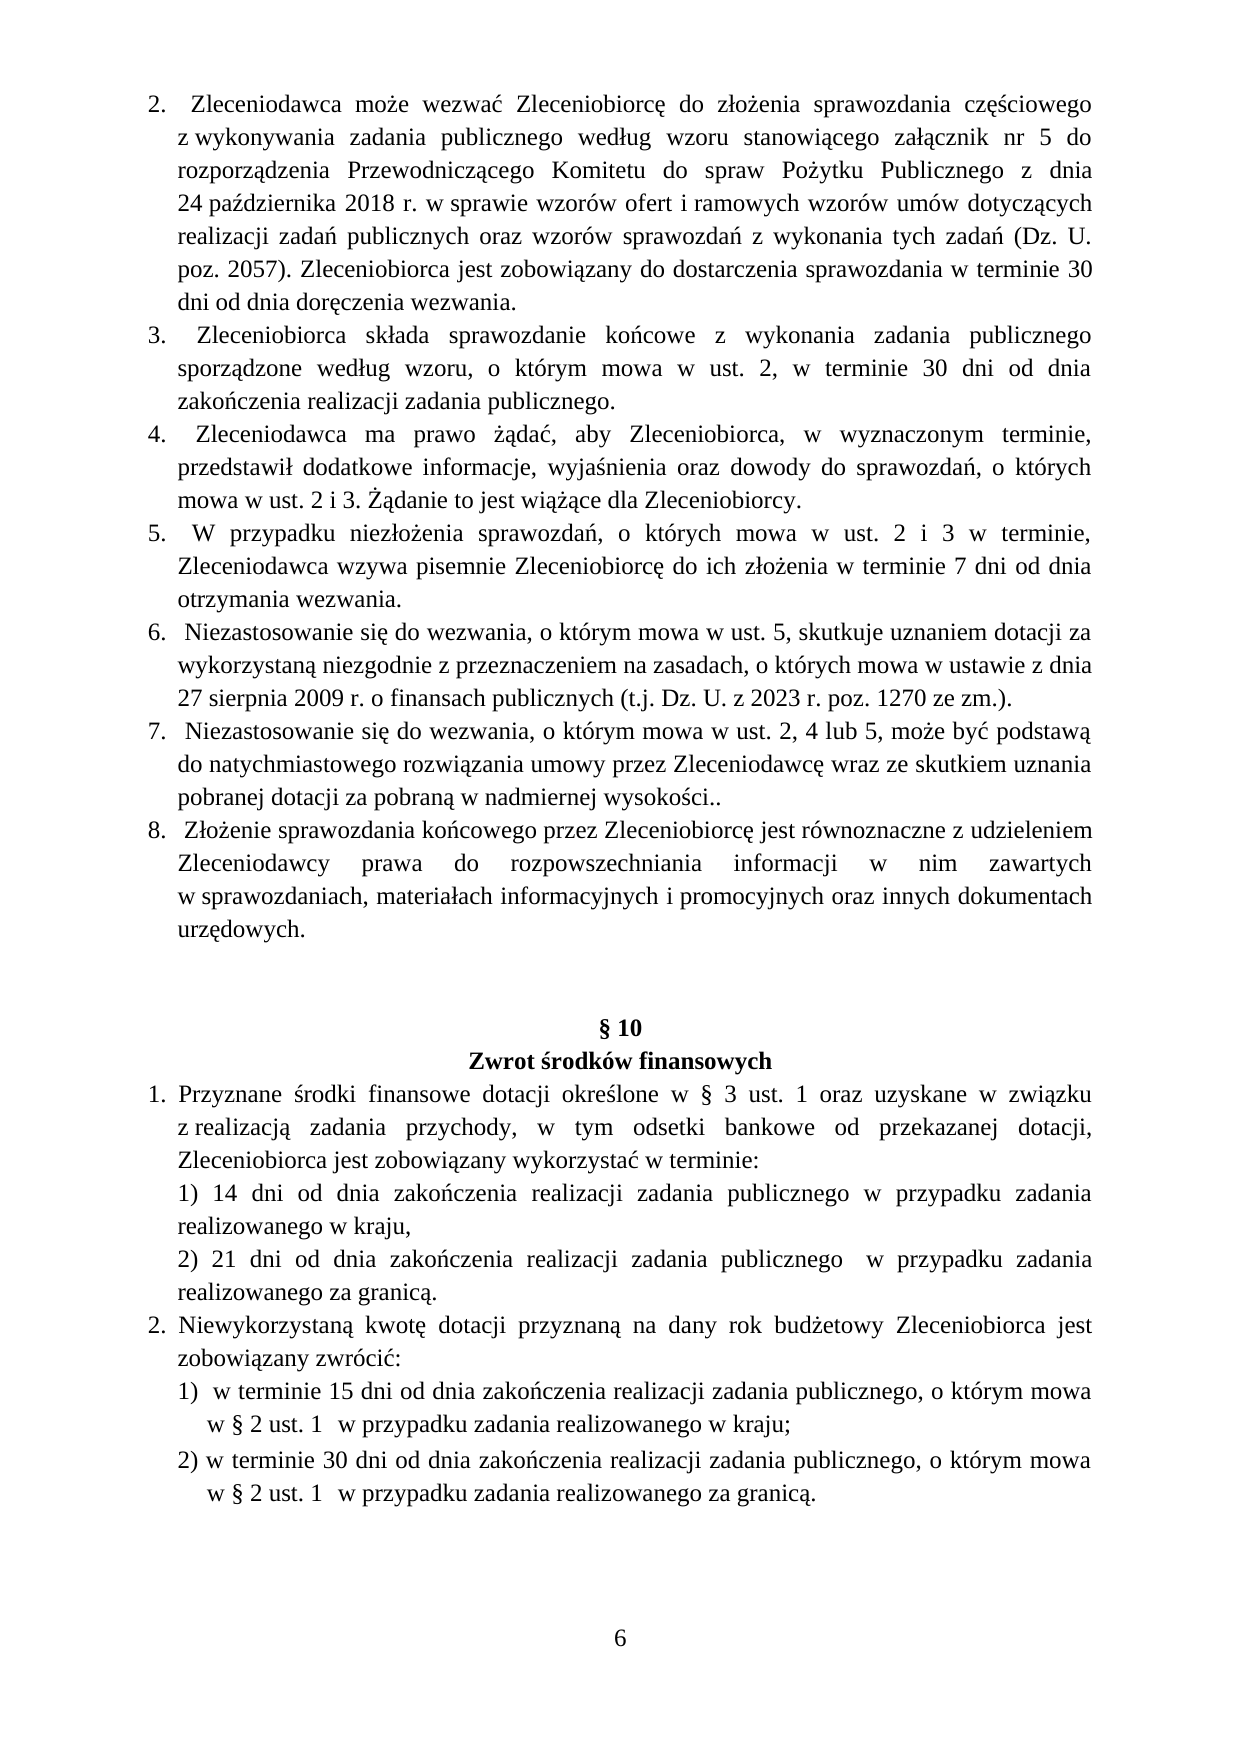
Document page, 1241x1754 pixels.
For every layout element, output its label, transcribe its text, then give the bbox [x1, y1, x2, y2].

text Zwrot środków finansowych [148, 1046, 1093, 1075]
list Zleceniodawca może wezwać Zleceniobiorcę do złożenia sprawozdania częściowego z wykonywania zadania publicznego według wzoru stanowiącego załącznik nr 5 do rozporządzenia Przewodniczącego Komitetu do spraw Pożytku Publicznego z dnia 24 października 2018 r. w sprawie wzorów ofert i ramowych wzorów umów dotyczących realizacji zadań publicznych oraz wzorów sprawozdań z wykonania tych zadań (Dz. U. poz. 2057). Zleceniobiorca jest zobowiązany do dostarczenia sprawozdania w terminie 30 dni od dnia doręczenia wezwania. [148, 89, 1093, 316]
list Zleceniodawca ma prawo żądać, aby Zleceniobiorca, w wyznaczonym terminie, przedstawił dodatkowe informacje, wyjaśnienia oraz dowody do sprawozdań, o których mowa w ust. 2 i 3. Żądanie to jest wiążące dla Zleceniobiorcy. [148, 419, 1093, 514]
text § 10 [148, 1013, 1093, 1042]
list Niezastosowanie się do wezwania, o którym mowa w ust. 5, skutkuje uznaniem dotacji za wykorzystaną niezgodnie z przeznaczeniem na zasadach, o których mowa w ustawie z dnia 27 sierpnia 2009 r. o finansach publicznych (t.j. Dz. U. z 2023 r. poz. 1270 ze zm.). [148, 617, 1093, 712]
list W przypadku niezłożenia sprawozdań, o których mowa w ust. 2 i 3 w terminie, Zleceniodawca wzywa pisemnie Zleceniobiorcę do ich złożenia w terminie 7 dni od dnia otrzymania wezwania. [148, 518, 1093, 613]
text 1. Przyznane środki finansowe dotacji określone w § 3 ust. 1 oraz uzyskane w związku z realizacją zadania przychody, w tym odsetki bankowe od przekazanej dotacji, Zleceniobiorca jest zobowiązany wykorzystać w terminie: [148, 1079, 1093, 1174]
text 2) w terminie 30 dni od dnia zakończenia realizacji zadania publicznego, o którym mowa w § 2 ust. 1 w przypadku zadania realizowanego za granicą. [177, 1445, 1093, 1509]
text 1) 14 dni od dnia zakończenia realizacji zadania publicznego w przypadku zadania realizowanego w kraju, [177, 1178, 1093, 1240]
text 2) 21 dni od dnia zakończenia realizacji zadania publicznego w przypadku zadania realizowanego za granicą. [177, 1244, 1093, 1306]
list Niezastosowanie się do wezwania, o którym mowa w ust. 2, 4 lub 5, może być podstawą do natychmiastowego rozwiązania umowy przez Zleceniodawcę wraz ze skutkiem uznania pobranej dotacji za pobraną w nadmiernej wysokości.. [148, 716, 1093, 811]
text 2. Niewykorzystaną kwotę dotacji przyznaną na dany rok budżetowy Zleceniobiorca jest zobowiązany zwrócić: [148, 1310, 1093, 1372]
list Złożenie sprawozdania końcowego przez Zleceniobiorcę jest równoznaczne z udzieleniem Zleceniodawcy prawa do rozpowszechniania informacji w nim zawartych w sprawozdaniach, materiałach informacyjnych i promocyjnych oraz innych dokumentach urzędowych. [148, 815, 1093, 943]
list Zleceniobiorca składa sprawozdanie końcowe z wykonania zadania publicznego sporządzone według wzoru, o którym mowa w ust. 2, w terminie 30 dni od dnia zakończenia realizacji zadania publicznego. [148, 320, 1093, 414]
text 1) w terminie 15 dni od dnia zakończenia realizacji zadania publicznego, o którym mowa w § 2 ust. 1 w przypadku zadania realizowanego w kraju; [177, 1376, 1093, 1440]
